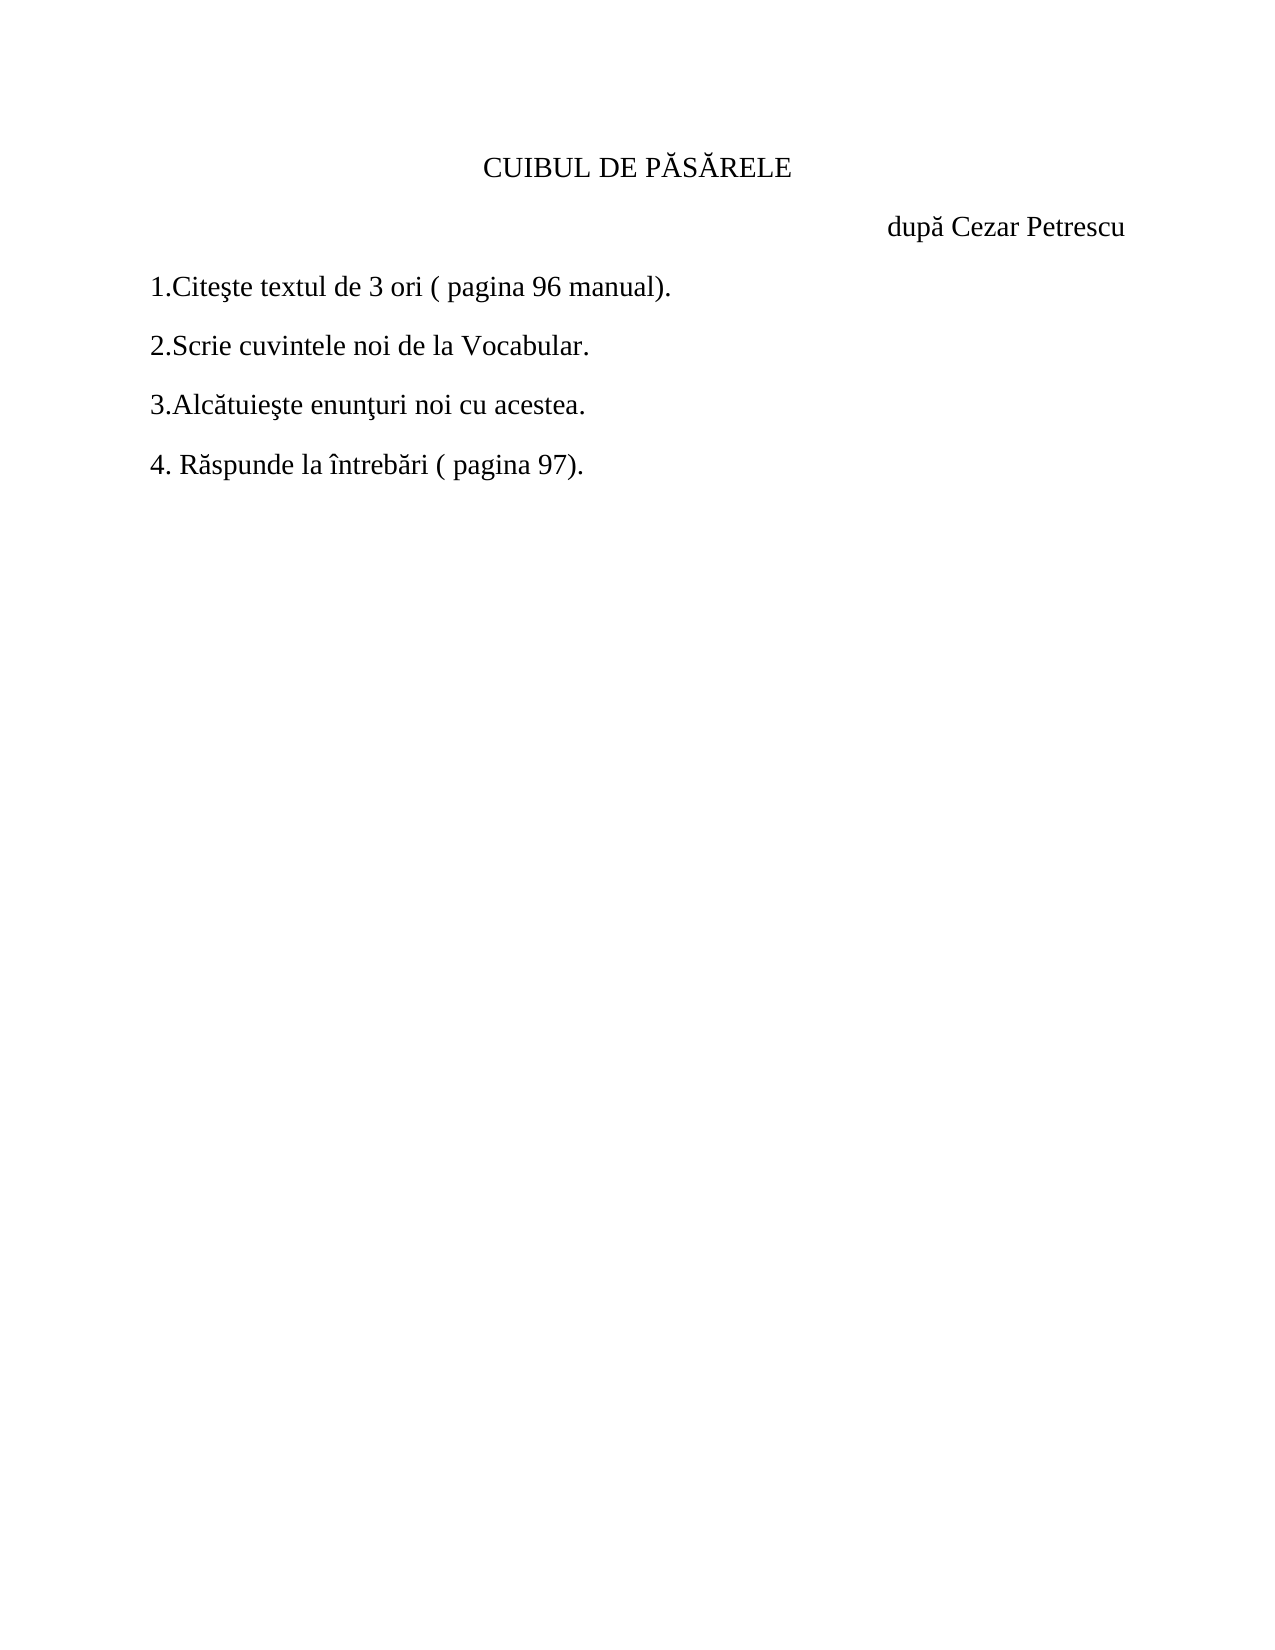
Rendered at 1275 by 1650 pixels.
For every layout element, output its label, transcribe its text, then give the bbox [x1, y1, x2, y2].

text după Cezar Petrescu [150, 209, 1125, 243]
text 1.Citeşte textul de 3 ori ( pagina 96 manual). [150, 269, 1125, 302]
text 3.Alcătuieşte enunţuri noi cu acestea. [150, 387, 1125, 421]
text 2.Scrie cuvintele noi de la Vocabular. [150, 328, 1125, 362]
text CUIBUL DE PĂSĂRELE [150, 150, 1125, 183]
text 4. Răspunde la întrebări ( pagina 97). [150, 447, 1125, 480]
